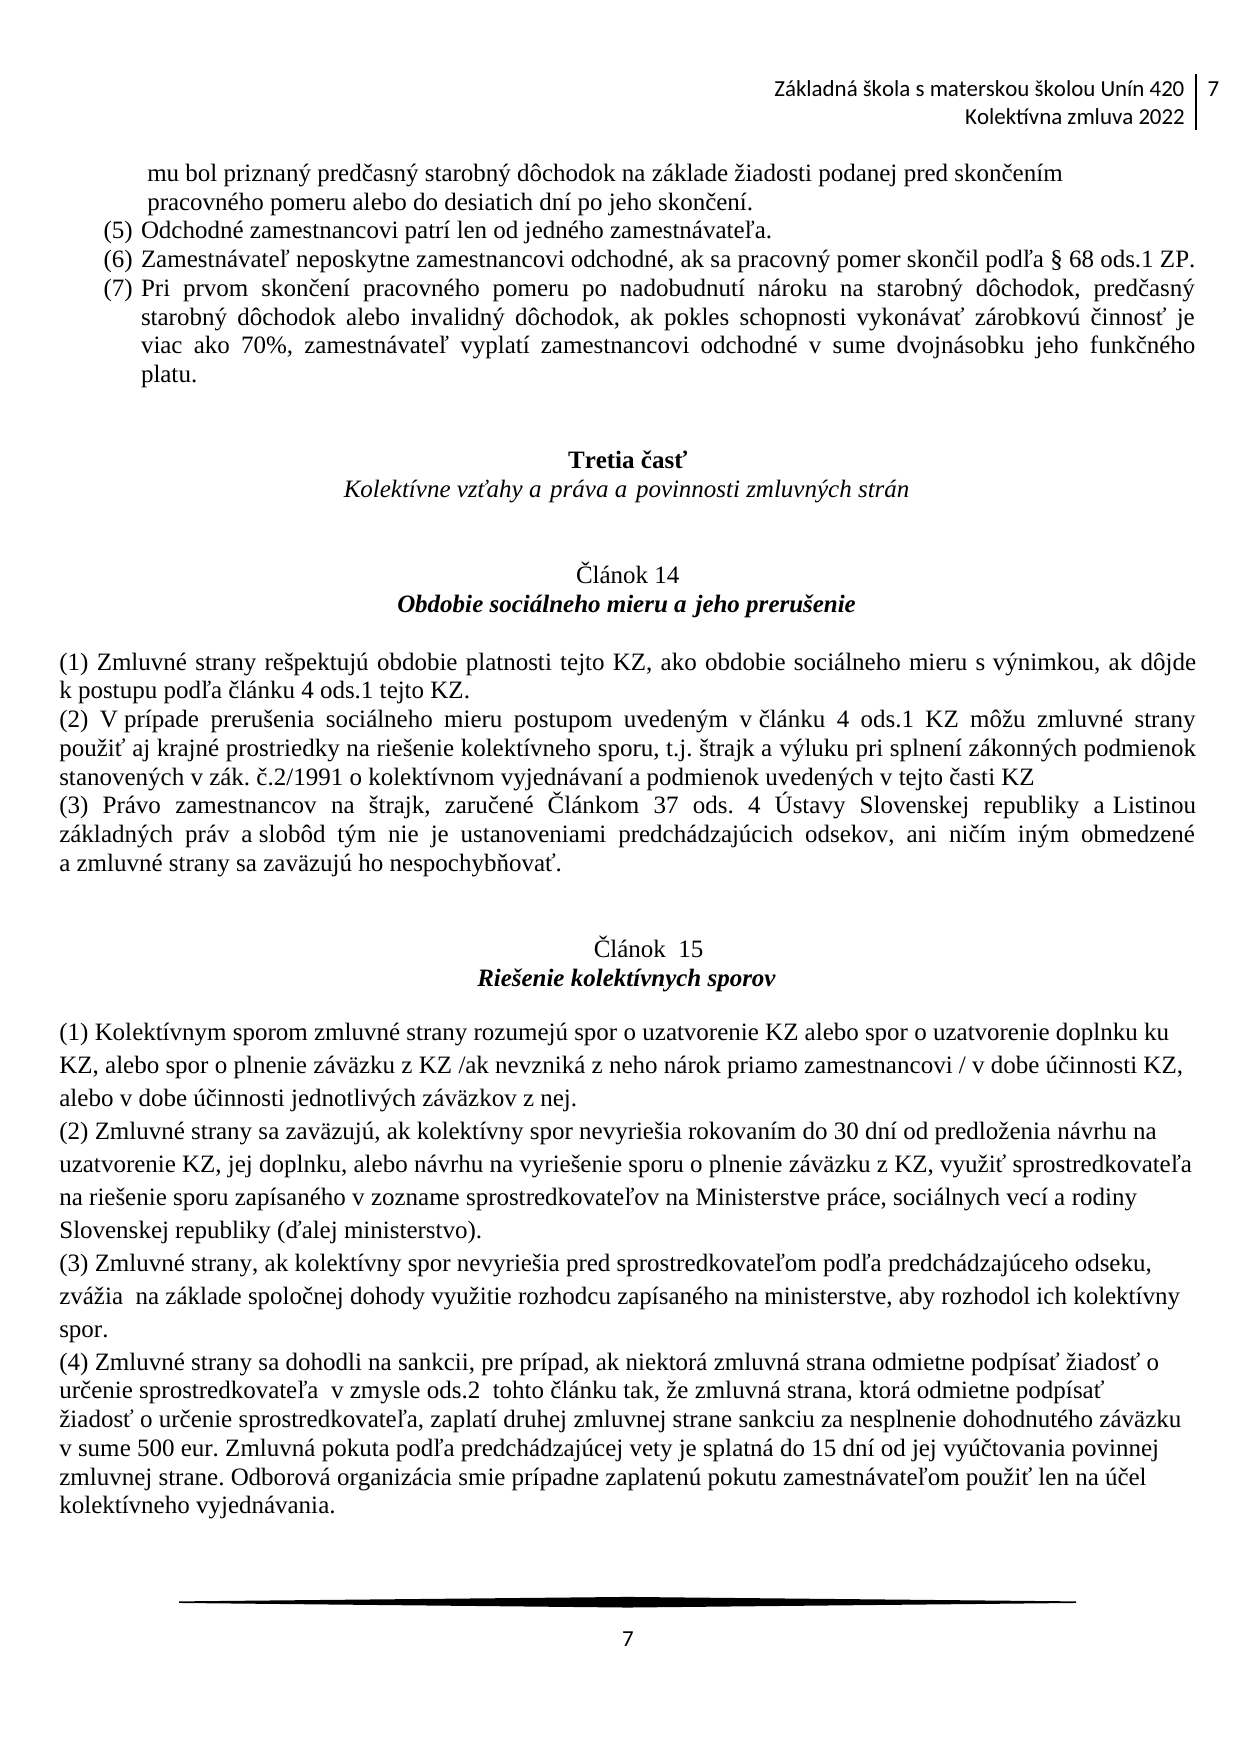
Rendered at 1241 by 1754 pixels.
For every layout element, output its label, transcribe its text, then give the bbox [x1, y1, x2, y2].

list Odchodné zamestnancovi patrí len od jedného zamestnávateľa. [103, 215, 1196, 244]
text uzatvorenie KZ, jej doplnku, alebo návrhu na vyriešenie sporu o plnenie záväzku z KZ, využiť sprostredkovateľa [59, 1149, 1196, 1177]
text alebo v dobe účinnosti jednotlivých záväzkov z nej. [59, 1083, 1196, 1111]
text žiadosť o určenie sprostredkovateľa, zaplatí druhej zmluvnej strane sankciu za nesplnenie dohodnutého záväzku [59, 1404, 1196, 1433]
text pracovného pomeru alebo do desiatich dní po jeho skončení. [103, 187, 1196, 215]
text KZ, alebo spor o plnenie záväzku z KZ /ak nevzniká z neho nárok priamo zamestnancovi / v dobe účinnosti KZ, [59, 1050, 1196, 1078]
text Riešenie kolektívnych sporov [59, 963, 1196, 992]
text určenie sprostredkovateľa v zmysle ods.2 tohto článku tak, že zmluvná strana, ktorá odmietne podpísať [59, 1376, 1196, 1404]
text Tretia časť [59, 445, 1196, 474]
text spor. [59, 1314, 1196, 1343]
text (2) V prípade prerušenia sociálneho mieru postupom uvedeným v článku 4 ods.1 KZ môžu zmluvné strany použiť aj krajné prostriedky na riešenie kolektívneho sporu, t.j. štrajk a výluku pri splnení zákonných podmienok stanovených v zák. č.2/1991 o kolektívnom vyjednávaní a podmienok uvedených v tejto časti KZ [59, 704, 1196, 790]
text (1) Kolektívnym sporom zmluvné strany rozumejú spor o uzatvorenie KZ alebo spor o uzatvorenie doplnku ku [59, 1017, 1196, 1045]
text Článok 14 [59, 560, 1196, 589]
text (4) Zmluvné strany sa dohodli na sankcii, pre prípad, ak niektorá zmluvná strana odmietne podpísať žiadosť o [59, 1347, 1196, 1376]
list Pri prvom skončení pracovného pomeru po nadobudnutí nároku na starobný dôchodok, predčasný starobný dôchodok alebo invalidný dôchodok, ak pokles schopnosti vykonávať zárobkovú činnosť je viac ako 70%, zamestnávateľ vyplatí zamestnancovi odchodné v sume dvojnásobku jeho funkčného platu. [103, 273, 1196, 388]
text mu bol priznaný predčasný starobný dôchodok na základe žiadosti podanej pred skončením [103, 158, 1196, 187]
text v sume 500 eur. Zmluvná pokuta podľa predchádzajúcej vety je splatná do 15 dní od jej vyúčtovania povinnej [59, 1433, 1196, 1462]
text zmluvnej strane. Odborová organizácia smie prípadne zaplatenú pokutu zamestnávateľom použiť len na účel [59, 1462, 1196, 1491]
text Článok 15 [101, 934, 1196, 963]
text Slovenskej republiky (ďalej ministerstvo). [59, 1215, 1196, 1243]
text (1) Zmluvné strany rešpektujú obdobie platnosti tejto KZ, ako obdobie sociálneho mieru s výnimkou, ak dôjde k postupu podľa článku 4 ods.1 tejto KZ. [59, 647, 1196, 704]
text kolektívneho vyjednávania. [59, 1491, 1196, 1519]
text (3) Zmluvné strany, ak kolektívny spor nevyriešia pred sprostredkovateľom podľa predchádzajúceho odseku, [59, 1248, 1196, 1277]
text Kolektívne vzťahy a práva a povinnosti zmluvných strán [59, 474, 1196, 503]
list Zamestnávateľ neposkytne zamestnancovi odchodné, ak sa pracovný pomer skončil podľa § 68 ods.1 ZP. [103, 244, 1196, 273]
text Obdobie sociálneho mieru a jeho prerušenie [59, 589, 1196, 618]
text (3) Právo zamestnancov na štrajk, zaručené Článkom 37 ods. 4 Ústavy Slovenskej republiky a Listinou základných práv a slobôd tým nie je ustanoveniami predchádzajúcich odsekov, ani ničím iným obmedzené a zmluvné strany sa zaväzujú ho nespochybňovať. [59, 790, 1196, 877]
text zvážia na základe spoločnej dohody využitie rozhodcu zapísaného na ministerstve, aby rozhodol ich kolektívny [59, 1281, 1196, 1309]
text (2) Zmluvné strany sa zaväzujú, ak kolektívny spor nevyriešia rokovaním do 30 dní od predloženia návrhu na [59, 1116, 1196, 1144]
text na riešenie sporu zapísaného v zozname sprostredkovateľov na Ministerstve práce, sociálnych vecí a rodiny [59, 1182, 1196, 1211]
